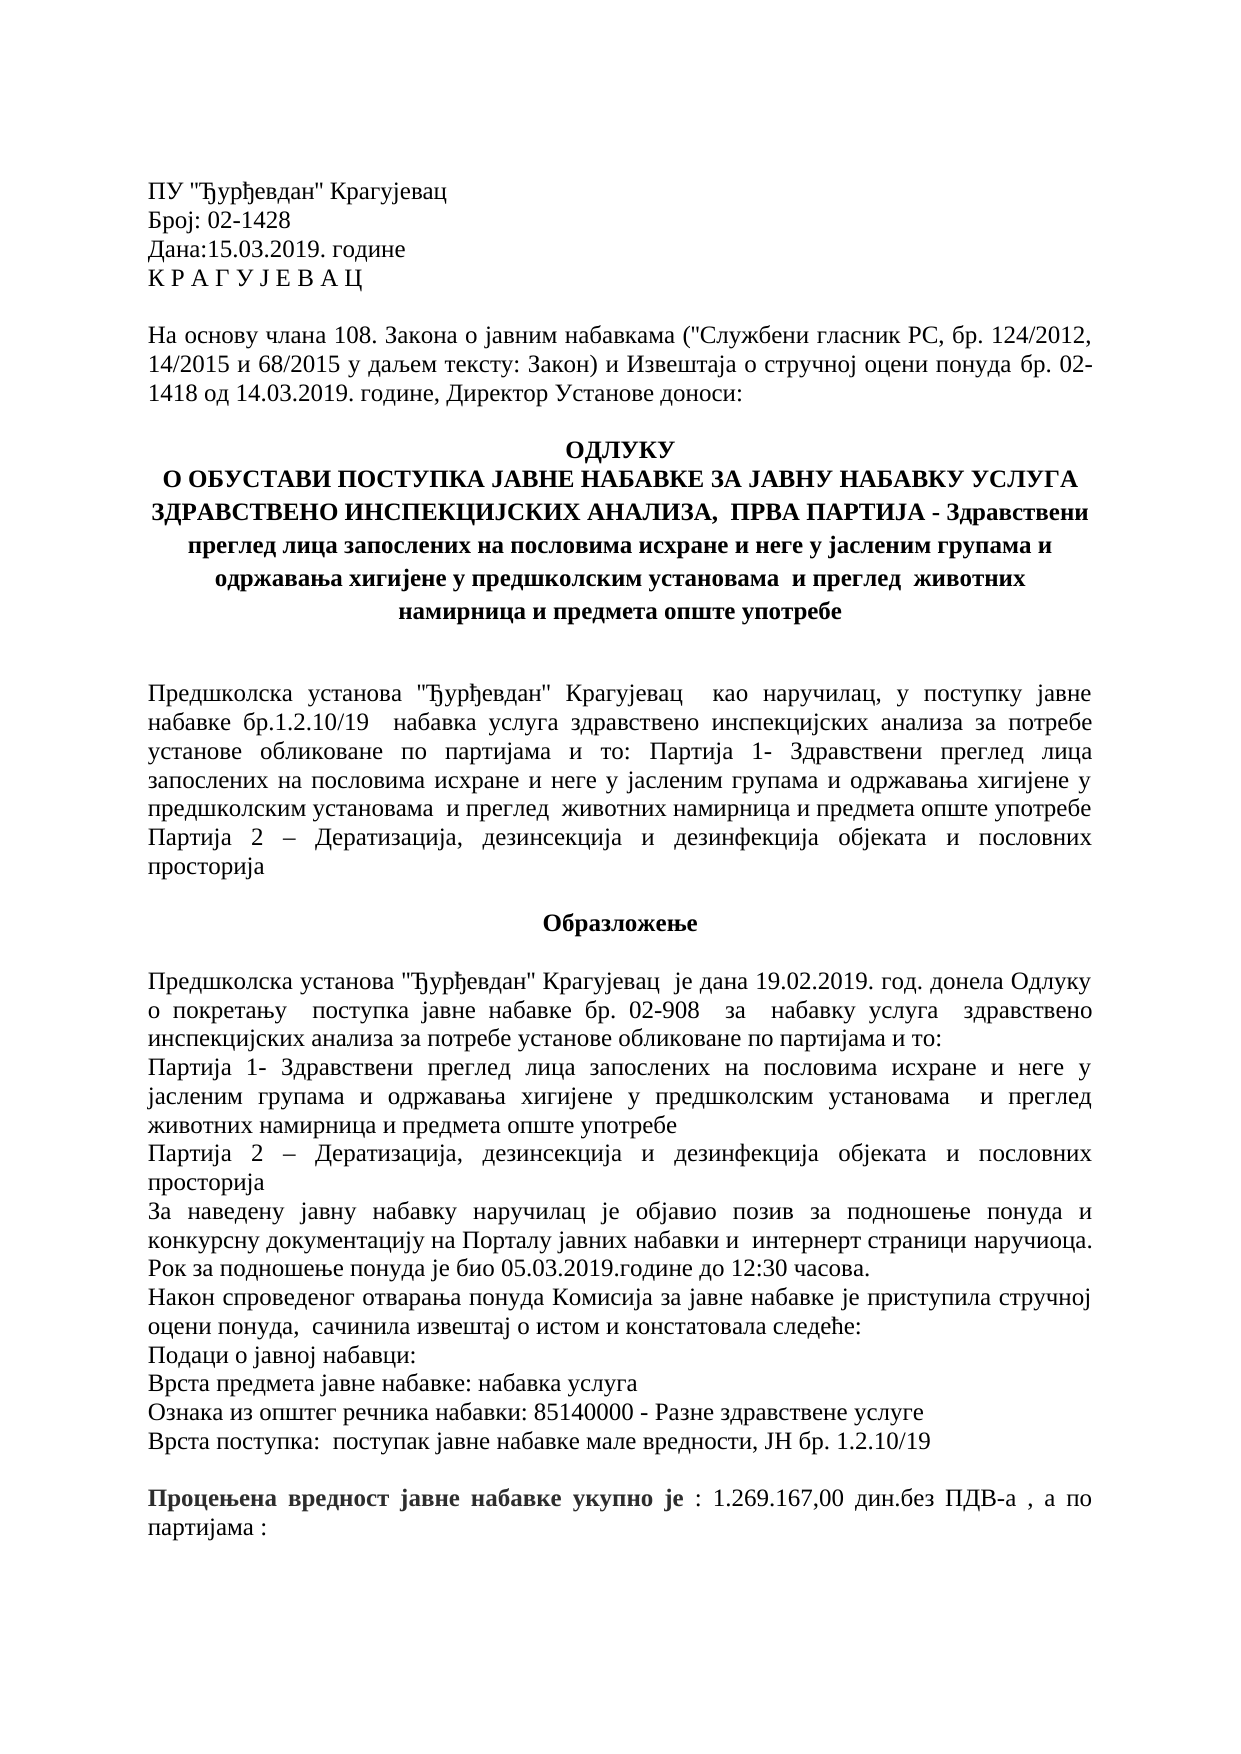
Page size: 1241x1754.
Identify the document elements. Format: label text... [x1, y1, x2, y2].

text Врста предмета јавне набавке: набавка услуга [148, 1368, 1093, 1397]
text Након спроведеног отварања понуда Комисија за јавне набавке је приступила стручној оцени понуда, сачинила извештај о истом и констатовала следеће: [148, 1282, 1093, 1340]
text Предшколска установа ''Ђурђевдан'' Крагујевац као наручилац, у поступку јавне набавке бр.1.2.10/19 набавка услугa здравствено инспекцијских анализа за потребе установе обликоване по партијама и то: Партија 1- Здравствени преглед лица запослених на пословима исхране и неге у јасленим групама и одржавања хигијене у предшколским установама и преглед животних намирница и предмета опште употребе [148, 678, 1093, 822]
text Партија 2 – Дератизација, дезинсекција и дезинфекција објеката и пословних просторија [148, 1138, 1093, 1196]
text Дана:15.03.2019. године [148, 234, 1093, 263]
text Партија 2 – Дератизација, дезинсекција и дезинфекција објеката и пословних просторија [148, 822, 1093, 880]
text Процењена вредност јавне набавке укупно је : 1.269.167,00 дин.без ПДВ-а , а по партијама : [148, 1483, 1093, 1541]
text Број: 02-1428 [129, 205, 1093, 234]
text Подаци о јавној набавци: [148, 1340, 1093, 1368]
text ОДЛУКУ [148, 435, 1093, 464]
text Врста поступка: поступак јавне набавке мале вредности, ЈН бр. 1.2.10/19 [148, 1426, 1093, 1455]
text ПУ ''Ђурђевдан'' Крагујевац [148, 176, 1093, 205]
text Партија 1- Здравствени преглед лица запослених на пословима исхране и неге у јасленим групама и одржавања хигијене у предшколским установама и преглед животних намирница и предмета опште употребе [148, 1052, 1093, 1138]
text О ОБУСТАВИ ПОСТУПКА ЈАВНЕ НАБАВКЕ ЗА ЈАВНУ НАБАВКУ УСЛУГА ЗДРАВСТВЕНО ИНСПЕКЦИЈСКИХ АНАЛИЗА, ПРВА ПАРТИЈА - Здравствени преглед лица запослених на пословима исхране и неге у јасленим групама и одржавања хигијене у предшколским установама и преглед животних намирница и предмета опште употребе [148, 464, 1093, 625]
text Oзнака из општег речника набавки: 85140000 - Разне здравствене услуге [148, 1397, 1093, 1426]
text За наведену јавну набавку наручилац је објавио позив за подношење понуда и конкурсну документацију на Порталу јавних набавки и интернерт страници наручиоца. Рок за подношење понуда је био 05.03.2019.године до 12:30 часова. [148, 1196, 1093, 1282]
text Образложење [148, 908, 1093, 937]
text Предшколска установа ''Ђурђевдан'' Крагујевац је дана 19.02.2019. год. донела Одлуку о покретању поступка јавне набавке бр. 02-908 за набавку услуга здравствено инспекцијских анализа за потребе установе обликоване по партијама и то: [148, 966, 1093, 1052]
text На основу члана 108. Закона о јавним набавкама (''Службени гласник РС, бр. 124/2012, 14/2015 и 68/2015 у даљем тексту: Закон) и Извештаја о стручној оцени понуда бр. 02-1418 од 14.03.2019. године, Директор Установе доноси: [148, 320, 1093, 406]
text К Р А Г У Ј Е В А Ц [148, 263, 1093, 291]
